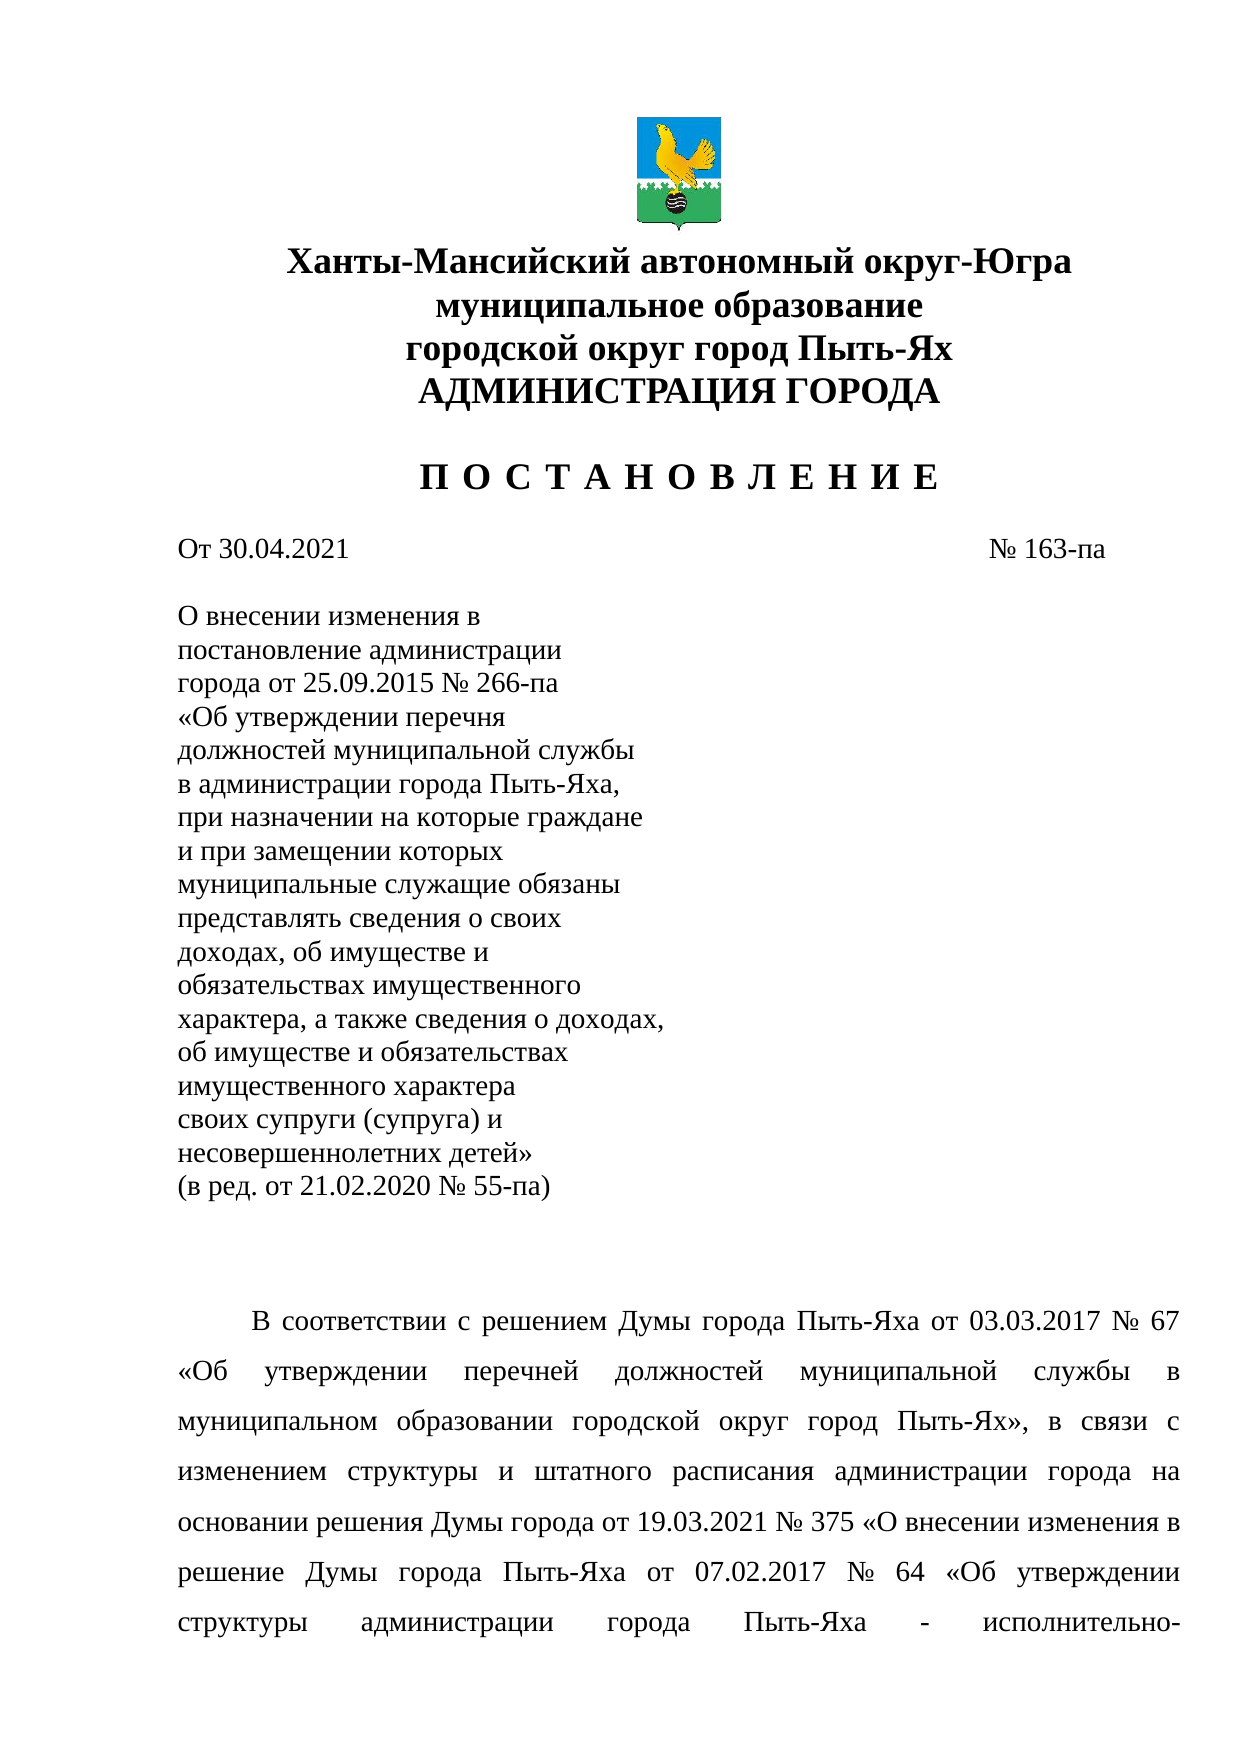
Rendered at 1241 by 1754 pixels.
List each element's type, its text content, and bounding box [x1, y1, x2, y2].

text должностей муниципальной службы [177, 732, 1181, 766]
text представлять сведения о своих [177, 900, 1181, 934]
text «Об утверждении перечня [177, 699, 1181, 732]
text несовершеннолетних детей» [177, 1135, 1181, 1168]
title От 30.04.2021 № 163-па [177, 531, 1181, 565]
picture [637, 117, 722, 239]
text муниципальные служащие обязаны [177, 867, 1181, 900]
text при назначении на которые граждане [177, 799, 1181, 833]
text обязательствах имущественного [177, 967, 1181, 1001]
title постановление администрации [177, 632, 1181, 665]
text своих супруги (супруга) и [177, 1101, 1181, 1135]
title О внесении изменения в [177, 598, 1181, 632]
title города от 25.09.2015 № 266-па [177, 665, 1181, 699]
text характера, а также сведения о доходах, [177, 1001, 1181, 1034]
text в администрации города Пыть-Яха, [177, 766, 1181, 799]
text об имуществе и обязательствах [177, 1034, 1181, 1068]
text имущественного характера [177, 1068, 1181, 1101]
title (в ред. от 21.02.2020 № 55-па) [177, 1168, 1181, 1202]
text доходах, об имуществе и [177, 934, 1181, 967]
text и при замещении которых [177, 833, 1181, 867]
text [177, 1303, 1181, 1638]
